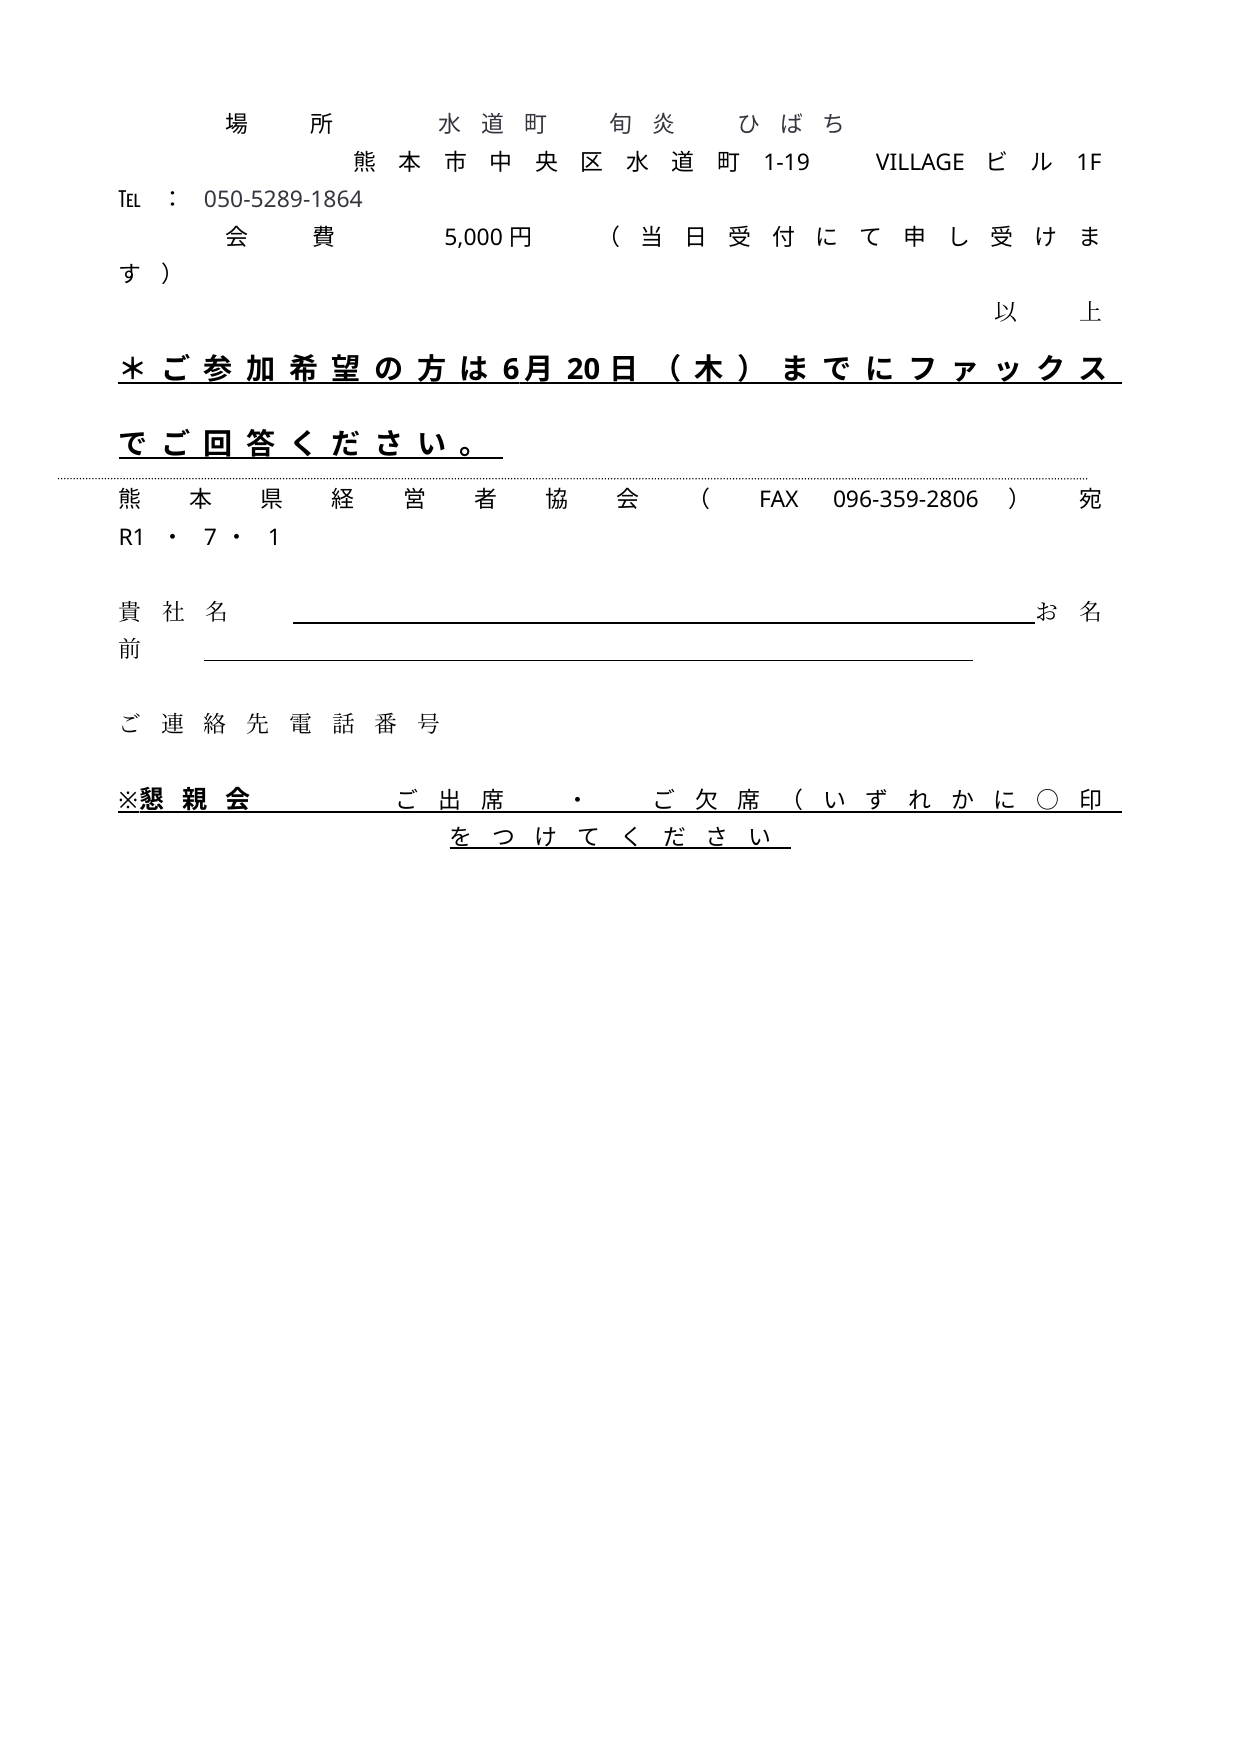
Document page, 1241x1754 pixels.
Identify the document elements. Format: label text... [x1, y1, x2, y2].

text 熊本市中央区水道町1-19 VILLAGEビル1F ℡：050-5289-1864 [118, 142, 1122, 217]
text 熊本県経営者協会（FAX 096-359-2806）宛 R1・7・1 [118, 479, 1122, 554]
text ※懇親会 ご出席 ・ ご欠席（いずれかに○印をつけてください [118, 779, 1122, 811]
text ご連絡先電話番号 [118, 704, 1122, 742]
text ＊ご参加希望の方は6月20日（木）までにファックスでご回答ください。 [118, 384, 1122, 479]
text ＊ご参加希望の方は6月20日（木）までにファックスでご回答ください。 [118, 329, 1122, 382]
text 場 所 水道町 旬炎 ひばち [118, 104, 1122, 142]
text 会 費 5,000円 （当日受付にて申し受けます） [118, 217, 1122, 292]
text 以 上 [118, 292, 1122, 329]
text 貴社名 お名前 [118, 592, 1122, 667]
text ※懇親会 ご出席 ・ ご欠席（いずれかに○印をつけてください [118, 813, 1122, 854]
